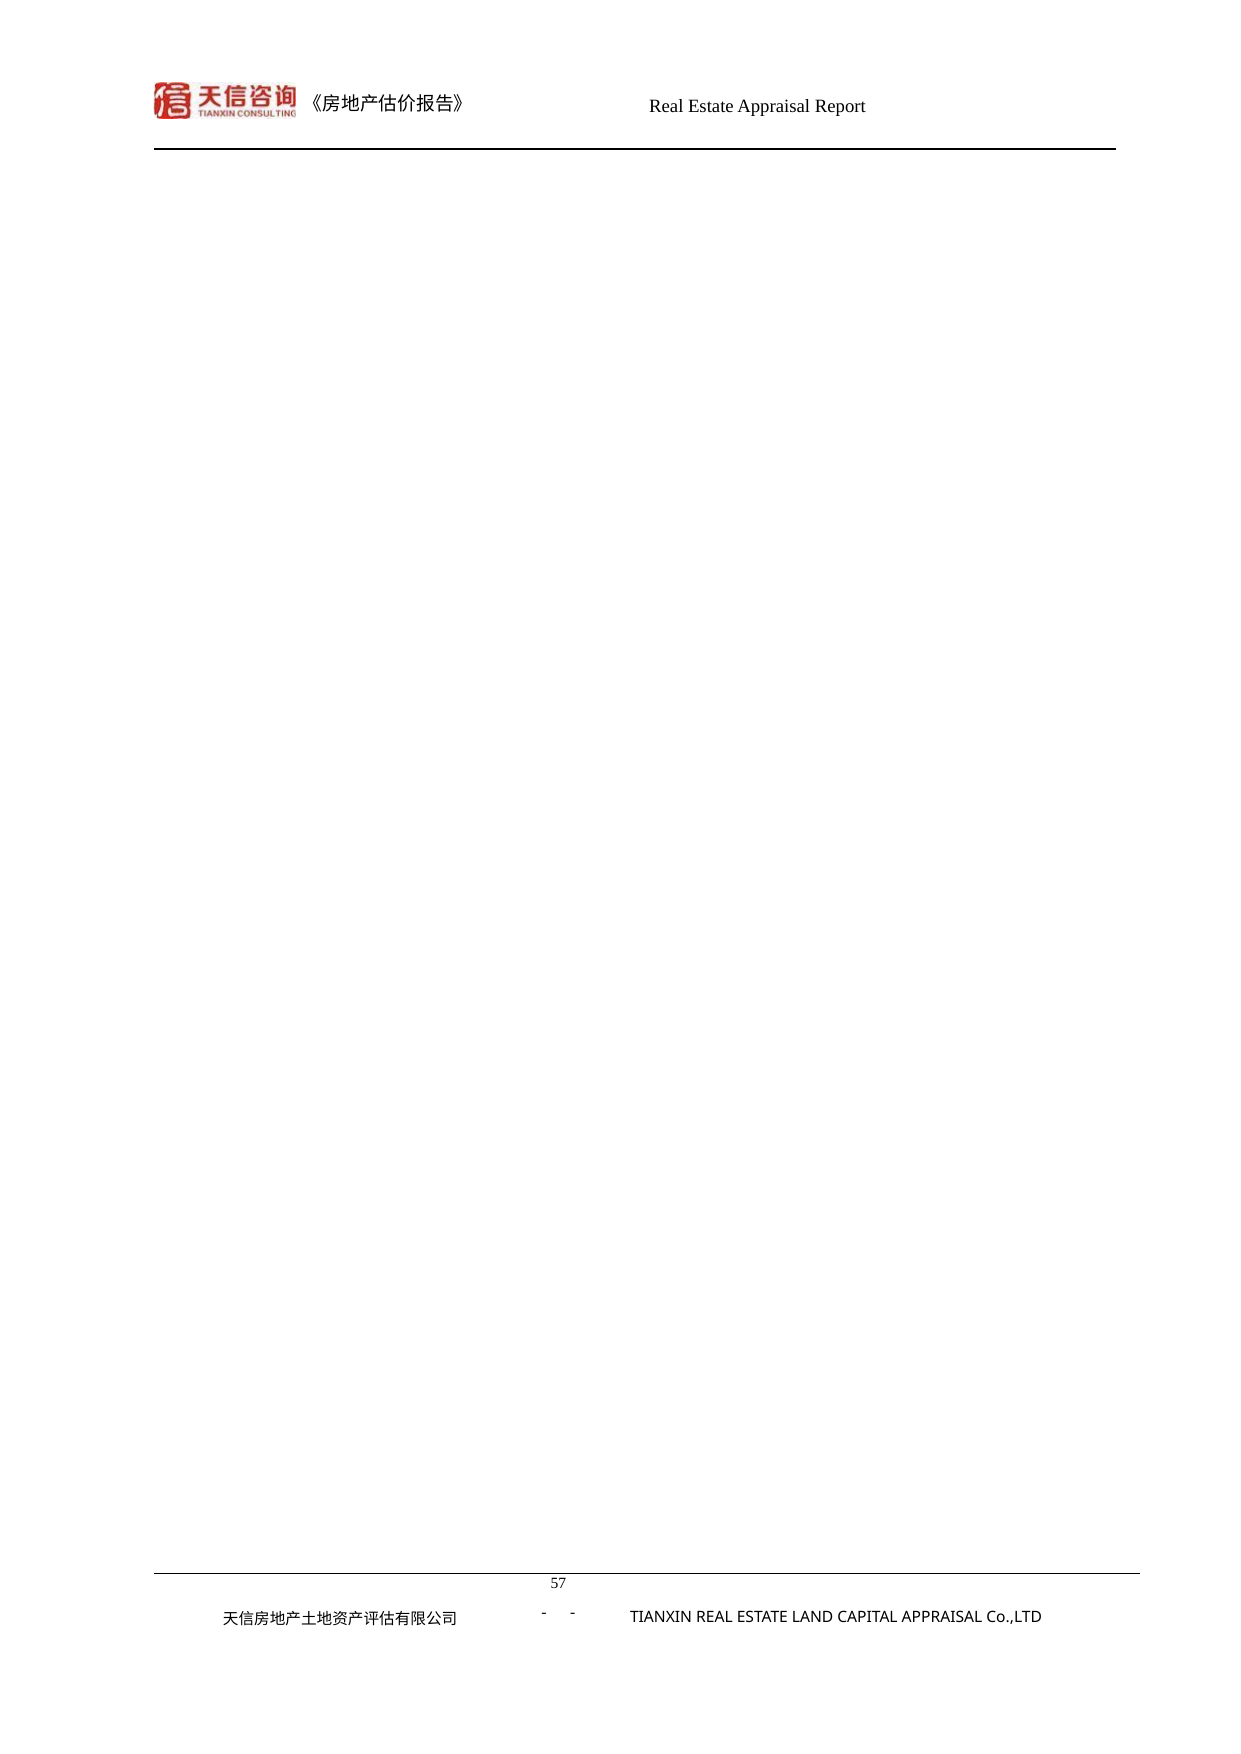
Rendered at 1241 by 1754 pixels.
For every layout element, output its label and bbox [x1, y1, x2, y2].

picture [153, 82, 296, 119]
